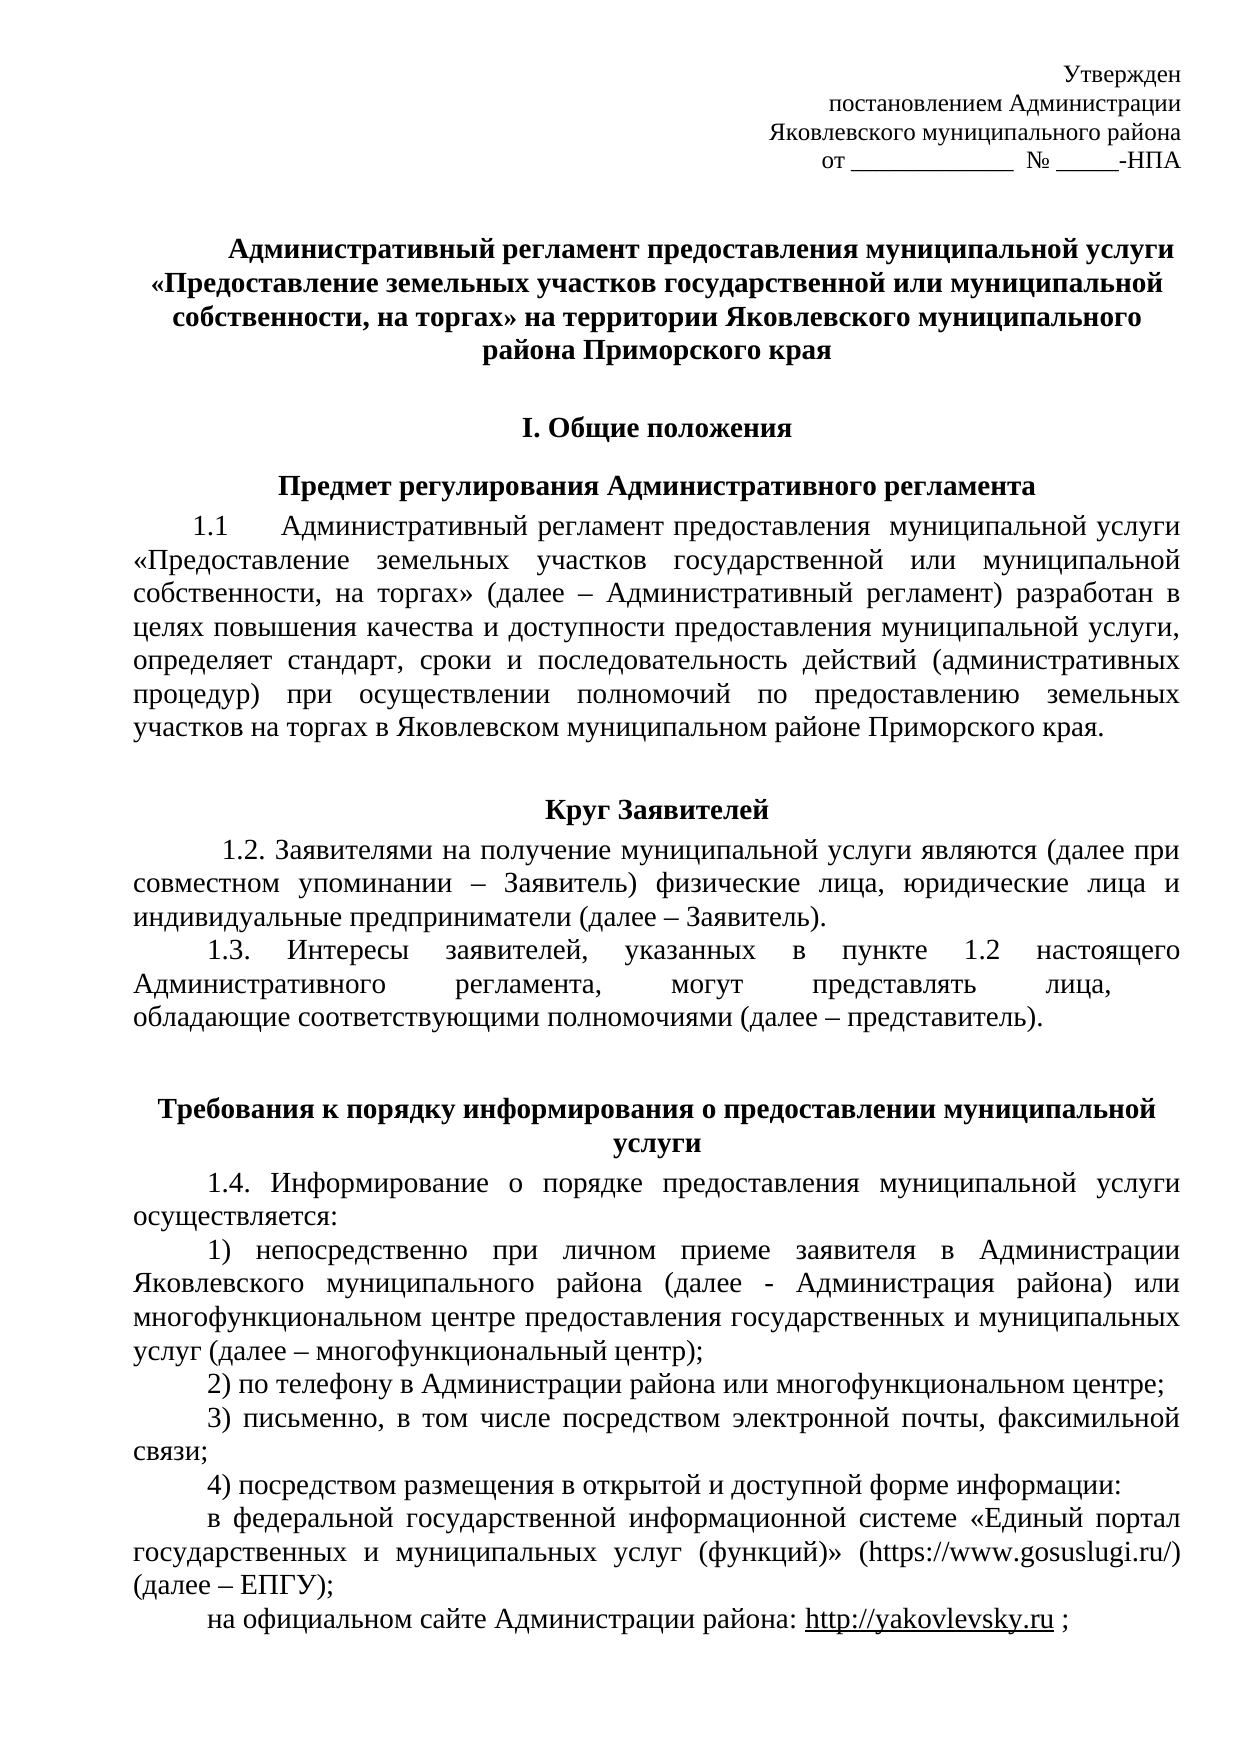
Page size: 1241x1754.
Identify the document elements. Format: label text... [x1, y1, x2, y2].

text Административный регламент предоставления муниципальной услуги «Предоставление земельных участков государственной или муниципальной собственности, на торгах» на территории Яковлевского муниципального района Приморского края [133, 232, 1181, 366]
text 1.2. Заявителями на получение муниципальной услуги являются (далее при совместном упоминании – Заявитель) физические лица, юридические лица и индивидуальные предприниматели (далее – Заявитель). [133, 832, 1181, 932]
text Предмет регулирования Административного регламента [133, 468, 1181, 502]
text 4) посредством размещения в открытой и доступной форме информации: [133, 1467, 1181, 1500]
text Утвержден [133, 59, 1181, 88]
text 2) по телефону в Администрации района или многофункциональном центре; [133, 1366, 1181, 1400]
text 3) письменно, в том числе посредством электронной почты, факсимильной связи; [133, 1400, 1181, 1467]
text Требования к порядку информирования о предоставлении муниципальной услуги [133, 1092, 1181, 1159]
text Яковлевского муниципального района [133, 117, 1181, 145]
text 1.4. Информирование о порядке предоставления муниципальной услуги осуществляется: [133, 1165, 1181, 1232]
list Административный регламент предоставления муниципальной услуги «Предоставление земельных участков государственной или муниципальной собственности, на торгах» (далее – Административный регламент) разработан в целях повышения качества и доступности предоставления муниципальной услуги, определяет стандарт, сроки и последовательность действий (административных процедур) при осуществлении полномочий по предоставлению земельных участков на торгах в Яковлевском муниципальном районе Приморского края. [133, 508, 1181, 743]
text 1.3. Интересы заявителей, указанных в пункте 1.2 настоящего Административного регламента, могут представлять лица, обладающие соответствующими полномочиями (далее – представитель). [133, 932, 1181, 1033]
text I. Общие положения [133, 410, 1181, 443]
text от _____________ № _____-НПА [133, 145, 1181, 174]
text постановлением Администрации [133, 88, 1181, 117]
text 1) непосредственно при личном приеме заявителя в Администрации Яковлевского муниципального района (далее - Администрация района) или многофункциональном центре предоставления государственных и муниципальных услуг (далее – многофункциональный центр); [133, 1232, 1181, 1366]
text на официальном сайте Администрации района: http://yakovlevsky.ru ; [133, 1601, 1181, 1634]
text Круг Заявителей [133, 792, 1181, 826]
text в федеральной государственной информационной системе «Единый портал государственных и муниципальных услуг (функций)» (https://www.gosuslugi.ru/) (далее – ЕПГУ); [133, 1500, 1181, 1601]
